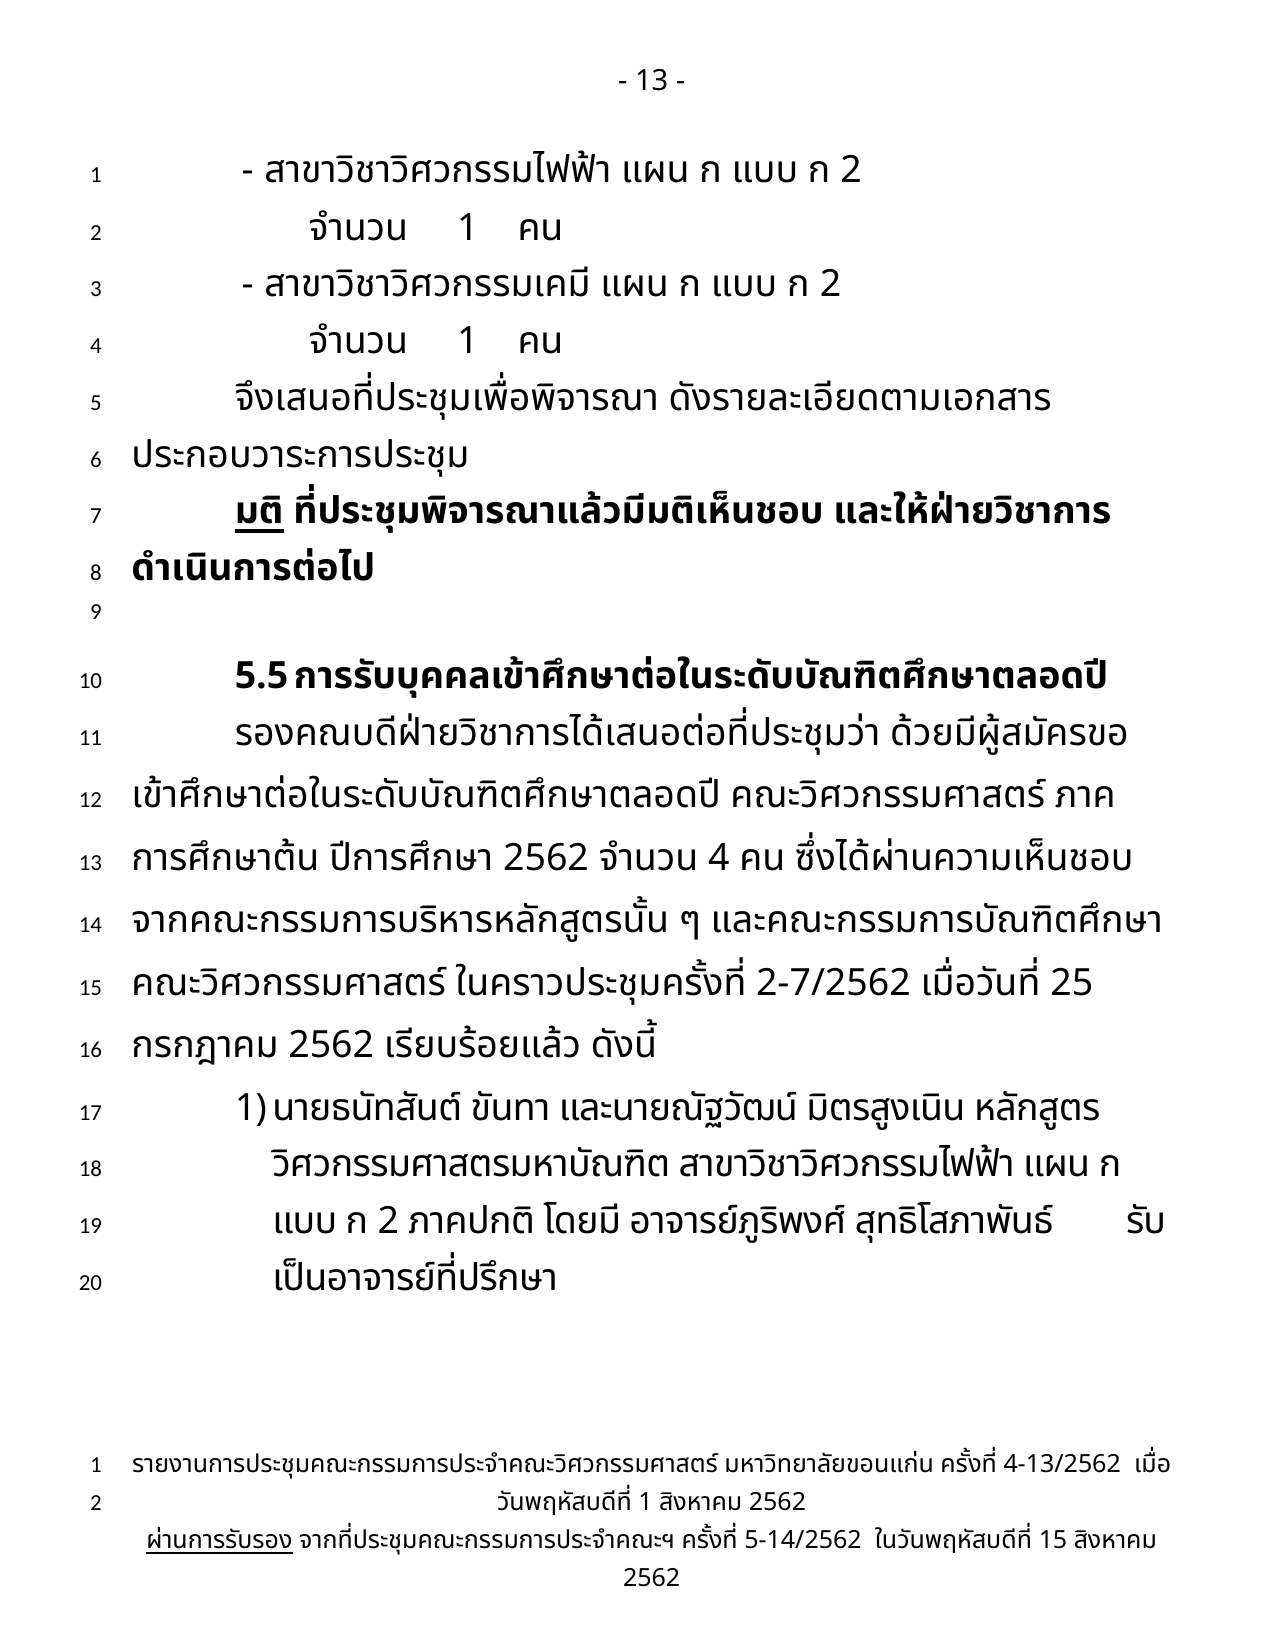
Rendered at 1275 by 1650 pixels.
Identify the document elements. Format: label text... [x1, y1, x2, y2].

list สาขาวิชาวิศวกรรมไฟฟ้า แผน ก แบบ ก 2 จำนวน 1 คน [241, 143, 1172, 257]
list สาขาวิชาวิศวกรรมเคมี แผน ก แบบ ก 2 จำนวน 1 คน [241, 257, 1172, 371]
list นายธนัทสันต์ ขันทา และนายณัฐวัฒน์ มิตรสูงเนิน หลักสูตรวิศวกรรมศาสตรมหาบัณฑิต สาขาวิชาวิศวกรรมไฟฟ้า แผน ก แบบ ก 2 ภาคปกติ โดยมี อาจารย์ภูริพงศ์ สุทธิโสภาพันธ์ รับเป็นอาจารย์ที่ปรึกษา [234, 1080, 1172, 1307]
text มติ ที่ประชุมพิจารณาแล้วมีมติเห็นชอบ และให้ฝ่ายวิชาการดำเนินการต่อไป [131, 484, 1172, 597]
text รองคณบดีฝ่ายวิชาการได้เสนอต่อที่ประชุมว่า ด้วยมีผู้สมัครขอเข้าศึกษาต่อในระดับบัณฑิตศึกษาตลอดปี คณะวิศวกรรมศาสตร์ ภาคการศึกษาต้น ปีการศึกษา 2562 จำนวน 4 คน ซึ่งได้ผ่านความเห็นชอบจากคณะกรรมการบริหารหลักสูตรนั้น ๆ และคณะกรรมการบัณฑิตศึกษา คณะวิศวกรรมศาสตร์ ในคราวประชุมครั้งที่ 2-7/2562 เมื่อวันที่ 25 กรกฎาคม 2562 เรียบร้อยแล้ว ดังนี้ [131, 705, 1172, 1074]
text จึงเสนอที่ประชุมเพื่อพิจารณา ดังรายละเอียดตามเอกสารประกอบวาระการประชุม [131, 371, 1172, 484]
text 5.5 การรับบุคคลเข้าศึกษาต่อในระดับบัณฑิตศึกษาตลอดปี [234, 648, 1172, 705]
